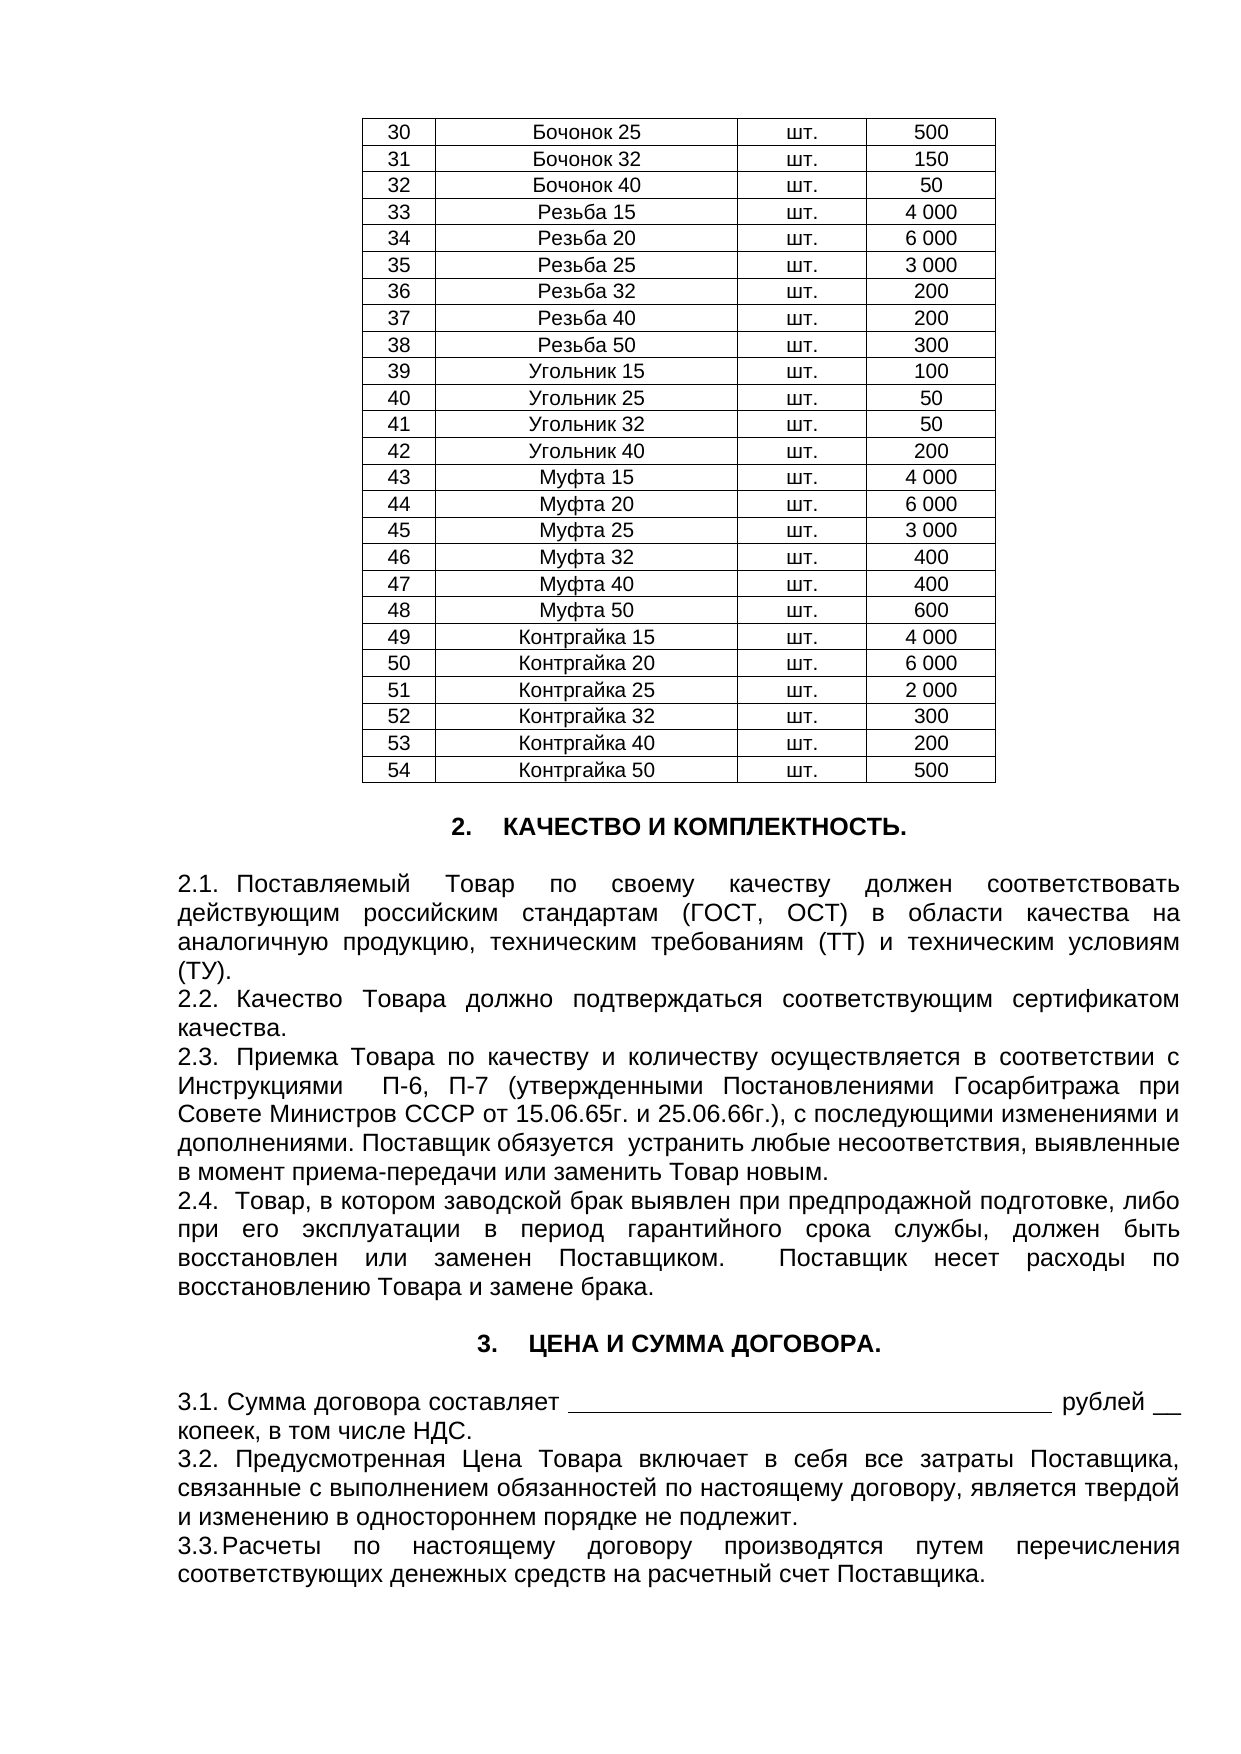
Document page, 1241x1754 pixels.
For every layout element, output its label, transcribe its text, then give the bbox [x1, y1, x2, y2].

table_cell 52 [363, 704, 435, 729]
table_cell 300 [867, 704, 995, 729]
table_cell шт. [738, 571, 866, 596]
table_cell Резьба 32 [436, 279, 737, 304]
table_cell 6 000 [867, 650, 995, 676]
table_cell 54 [363, 757, 435, 782]
table_cell шт. [738, 358, 866, 384]
table_cell 600 [867, 597, 995, 623]
list Расчеты по настоящему договору производятся путем перечисления соответствующих денежных средств на расчетный счет Поставщика. [177, 1531, 1181, 1588]
table_cell 150 [867, 146, 995, 171]
table_cell Муфта 15 [436, 465, 737, 490]
table_cell шт. [738, 305, 866, 331]
table_cell шт. [738, 332, 866, 357]
table_cell шт. [738, 491, 866, 517]
table_cell шт. [738, 677, 866, 702]
table_cell 47 [363, 571, 435, 596]
table_cell Контргайка 40 [436, 730, 737, 756]
table_cell шт. [738, 597, 866, 623]
table_cell 200 [867, 279, 995, 304]
table_cell 3 000 [867, 252, 995, 277]
table_cell Муфта 20 [436, 491, 737, 517]
table_cell 200 [867, 438, 995, 463]
text 3.2. Предусмотренная Цена Товара включает в себя все затраты Поставщика, связанные с выполнением обязанностей по настоящему договору, является твердой и изменению в одностороннем порядке не подлежит. [177, 1444, 1181, 1531]
table_cell Муфта 25 [436, 518, 737, 543]
table_cell 42 [363, 438, 435, 463]
table_cell 33 [363, 199, 435, 224]
table_cell 30 [363, 119, 435, 145]
table_cell 46 [363, 544, 435, 570]
table_cell Резьба 15 [436, 199, 737, 224]
table_cell 44 [363, 491, 435, 517]
table_cell 500 [867, 757, 995, 782]
table_cell шт. [738, 146, 866, 171]
table_cell 43 [363, 465, 435, 490]
table_cell 49 [363, 624, 435, 649]
table_cell Муфта 40 [436, 571, 737, 596]
table_cell 38 [363, 332, 435, 357]
table_cell шт. [738, 518, 866, 543]
table_cell шт. [738, 119, 866, 145]
table_cell 4 000 [867, 465, 995, 490]
table_cell шт. [738, 411, 866, 437]
table_cell Резьба 50 [436, 332, 737, 357]
table_cell 3 000 [867, 518, 995, 543]
table_cell Резьба 25 [436, 252, 737, 277]
table_cell 200 [867, 305, 995, 331]
table_cell Муфта 32 [436, 544, 737, 570]
text 3.1. Сумма договора составляет рублей __ копеек, в том числе НДС. [177, 1387, 1181, 1444]
table_cell шт. [738, 252, 866, 277]
table_cell Бочонок 40 [436, 172, 737, 198]
list Приемка Товара по качеству и количеству осуществляется в соответствии с Инструкциями П-6, П-7 (утвержденными Постановлениями Госарбитража при Совете Министров СССР от 15.06.65г. и 25.06.66г.), с последующими изменениями и дополнениями. Поставщик обязуется устранить любые несоответствия, выявленные в момент приема-передачи или заменить Товар новым. [177, 1042, 1181, 1186]
table_cell шт. [738, 438, 866, 463]
table_cell 32 [363, 172, 435, 198]
table_cell Контргайка 32 [436, 704, 737, 729]
list Поставляемый Товар по своему качеству должен соответствовать действующим российским стандартам (ГОСТ, ОСТ) в области качества на аналогичную продукцию, техническим требованиям (ТТ) и техническим условиям (ТУ). [177, 869, 1181, 984]
table_cell 36 [363, 279, 435, 304]
table_cell шт. [738, 624, 866, 649]
table_cell шт. [738, 730, 866, 756]
table_cell Резьба 20 [436, 225, 737, 251]
table_cell шт. [738, 465, 866, 490]
table_cell шт. [738, 199, 866, 224]
table_cell 48 [363, 597, 435, 623]
table_cell Угольник 15 [436, 358, 737, 384]
table_cell 500 [867, 119, 995, 145]
table_cell 50 [867, 385, 995, 410]
table_cell 35 [363, 252, 435, 277]
table_cell шт. [738, 225, 866, 251]
table_cell 37 [363, 305, 435, 331]
table_cell 51 [363, 677, 435, 702]
table_cell Контргайка 15 [436, 624, 737, 649]
table_cell 300 [867, 332, 995, 357]
table_cell шт. [738, 385, 866, 410]
table_cell 4 000 [867, 624, 995, 649]
table_cell 53 [363, 730, 435, 756]
table_cell шт. [738, 704, 866, 729]
table_cell 6 000 [867, 491, 995, 517]
table_cell 41 [363, 411, 435, 437]
table_cell 4 000 [867, 199, 995, 224]
table_cell 45 [363, 518, 435, 543]
table_cell 400 [867, 544, 995, 570]
table_cell Бочонок 25 [436, 119, 737, 145]
table_cell 40 [363, 385, 435, 410]
list КАЧЕСТВО И КОМПЛЕКТНОСТЬ. [177, 812, 1181, 841]
table_cell 100 [867, 358, 995, 384]
table_cell 50 [867, 411, 995, 437]
table_cell 31 [363, 146, 435, 171]
table_cell 200 [867, 730, 995, 756]
table_cell Резьба 40 [436, 305, 737, 331]
table_cell Угольник 32 [436, 411, 737, 437]
list Качество Товара должно подтверждаться соответствующим сертификатом качества. [177, 984, 1181, 1042]
table_cell 34 [363, 225, 435, 251]
table_cell шт. [738, 279, 866, 304]
table_cell 6 000 [867, 225, 995, 251]
table_cell Контргайка 50 [436, 757, 737, 782]
table_cell шт. [738, 172, 866, 198]
text 2.4. Товар, в котором заводской брак выявлен при предпродажной подготовке, либо при его эксплуатации в период гарантийного срока службы, должен быть восстановлен или заменен Поставщиком. Поставщик несет расходы по восстановлению Товара и замене брака. [177, 1186, 1181, 1301]
table_cell шт. [738, 757, 866, 782]
table_cell 39 [363, 358, 435, 384]
table_cell 50 [867, 172, 995, 198]
table_cell Бочонок 32 [436, 146, 737, 171]
table_cell 2 000 [867, 677, 995, 702]
table_cell Контргайка 25 [436, 677, 737, 702]
table_cell Муфта 50 [436, 597, 737, 623]
table_cell 50 [363, 650, 435, 676]
table_cell Угольник 40 [436, 438, 737, 463]
table_cell шт. [738, 544, 866, 570]
list ЦЕНА И СУММА ДОГОВОРА. [177, 1329, 1181, 1358]
table_cell шт. [738, 650, 866, 676]
table_cell Контргайка 20 [436, 650, 737, 676]
table_cell Угольник 25 [436, 385, 737, 410]
table_cell 400 [867, 571, 995, 596]
